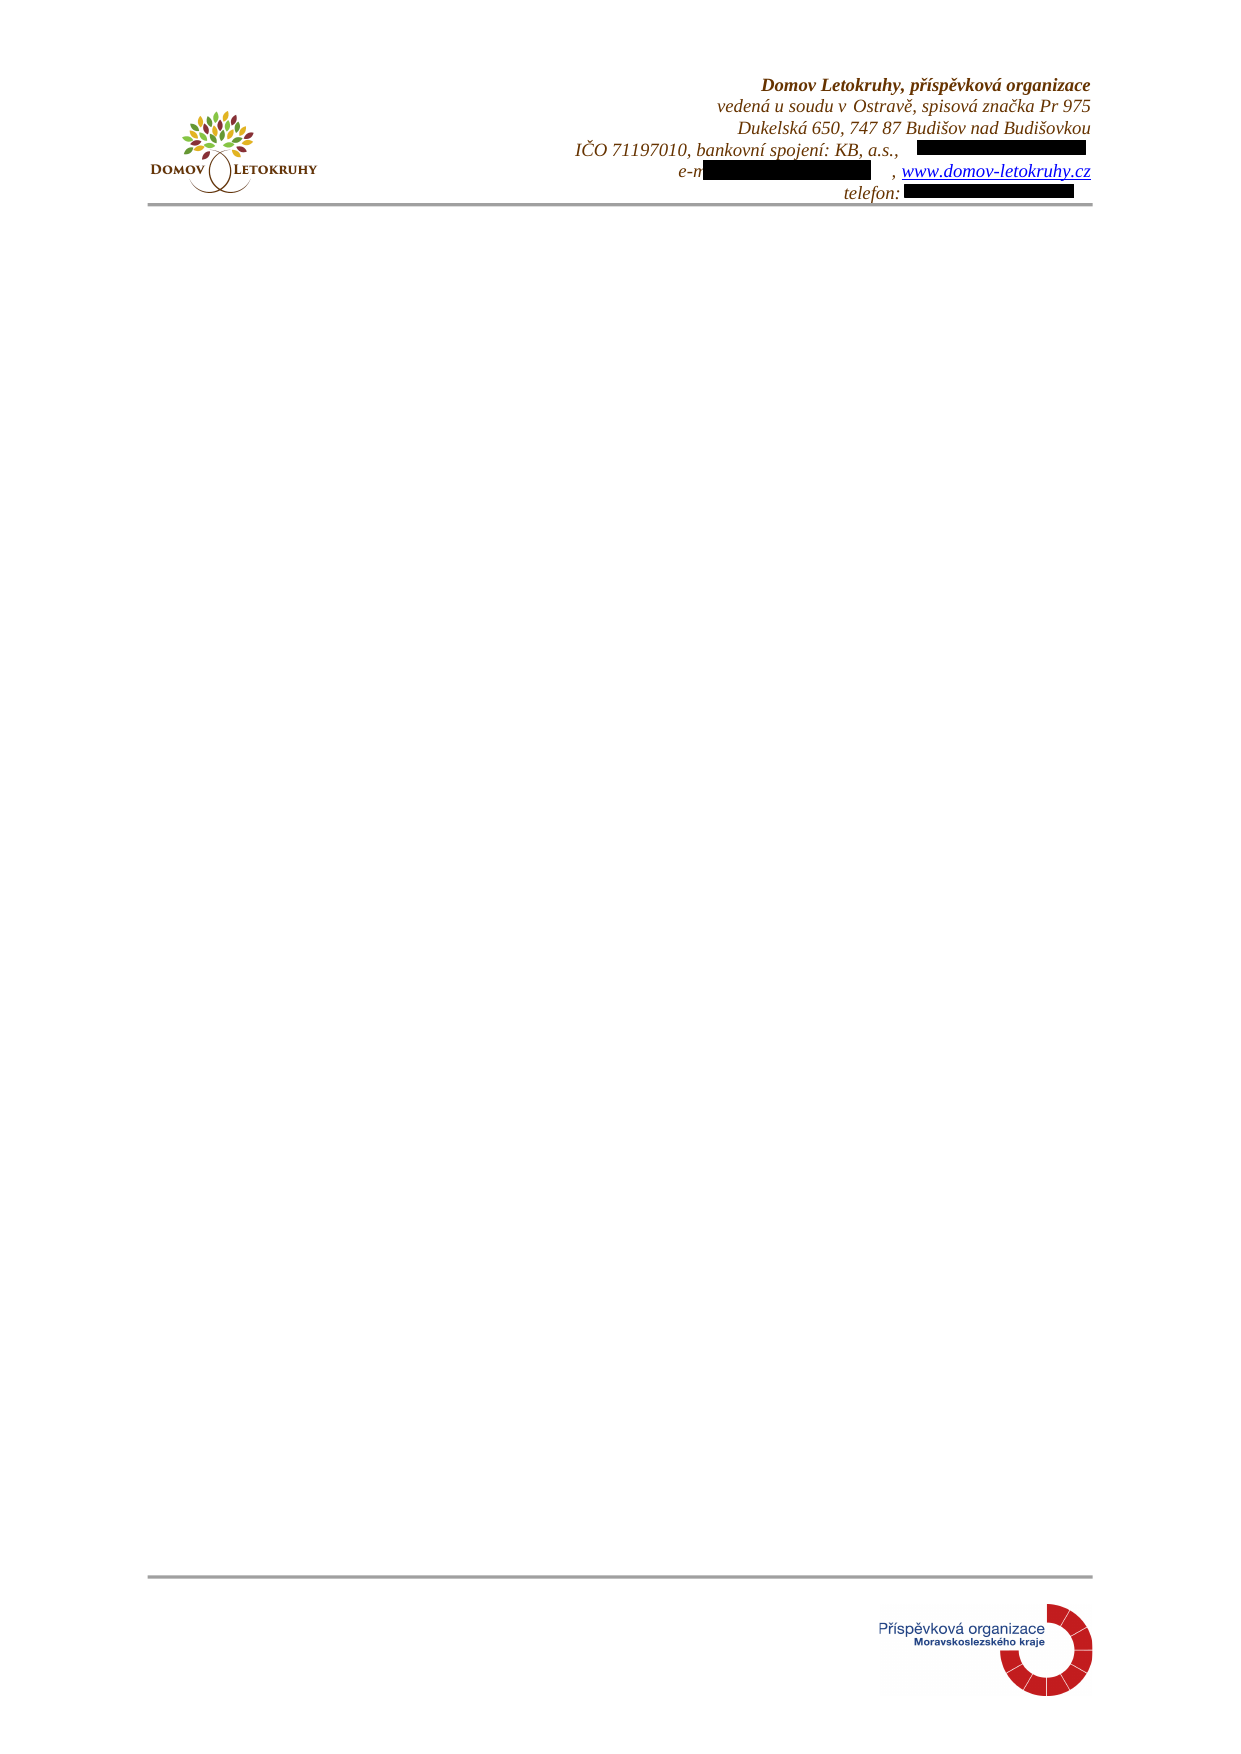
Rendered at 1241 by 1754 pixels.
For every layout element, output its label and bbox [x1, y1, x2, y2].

picture [149, 105, 319, 199]
picture [879, 1604, 1093, 1696]
